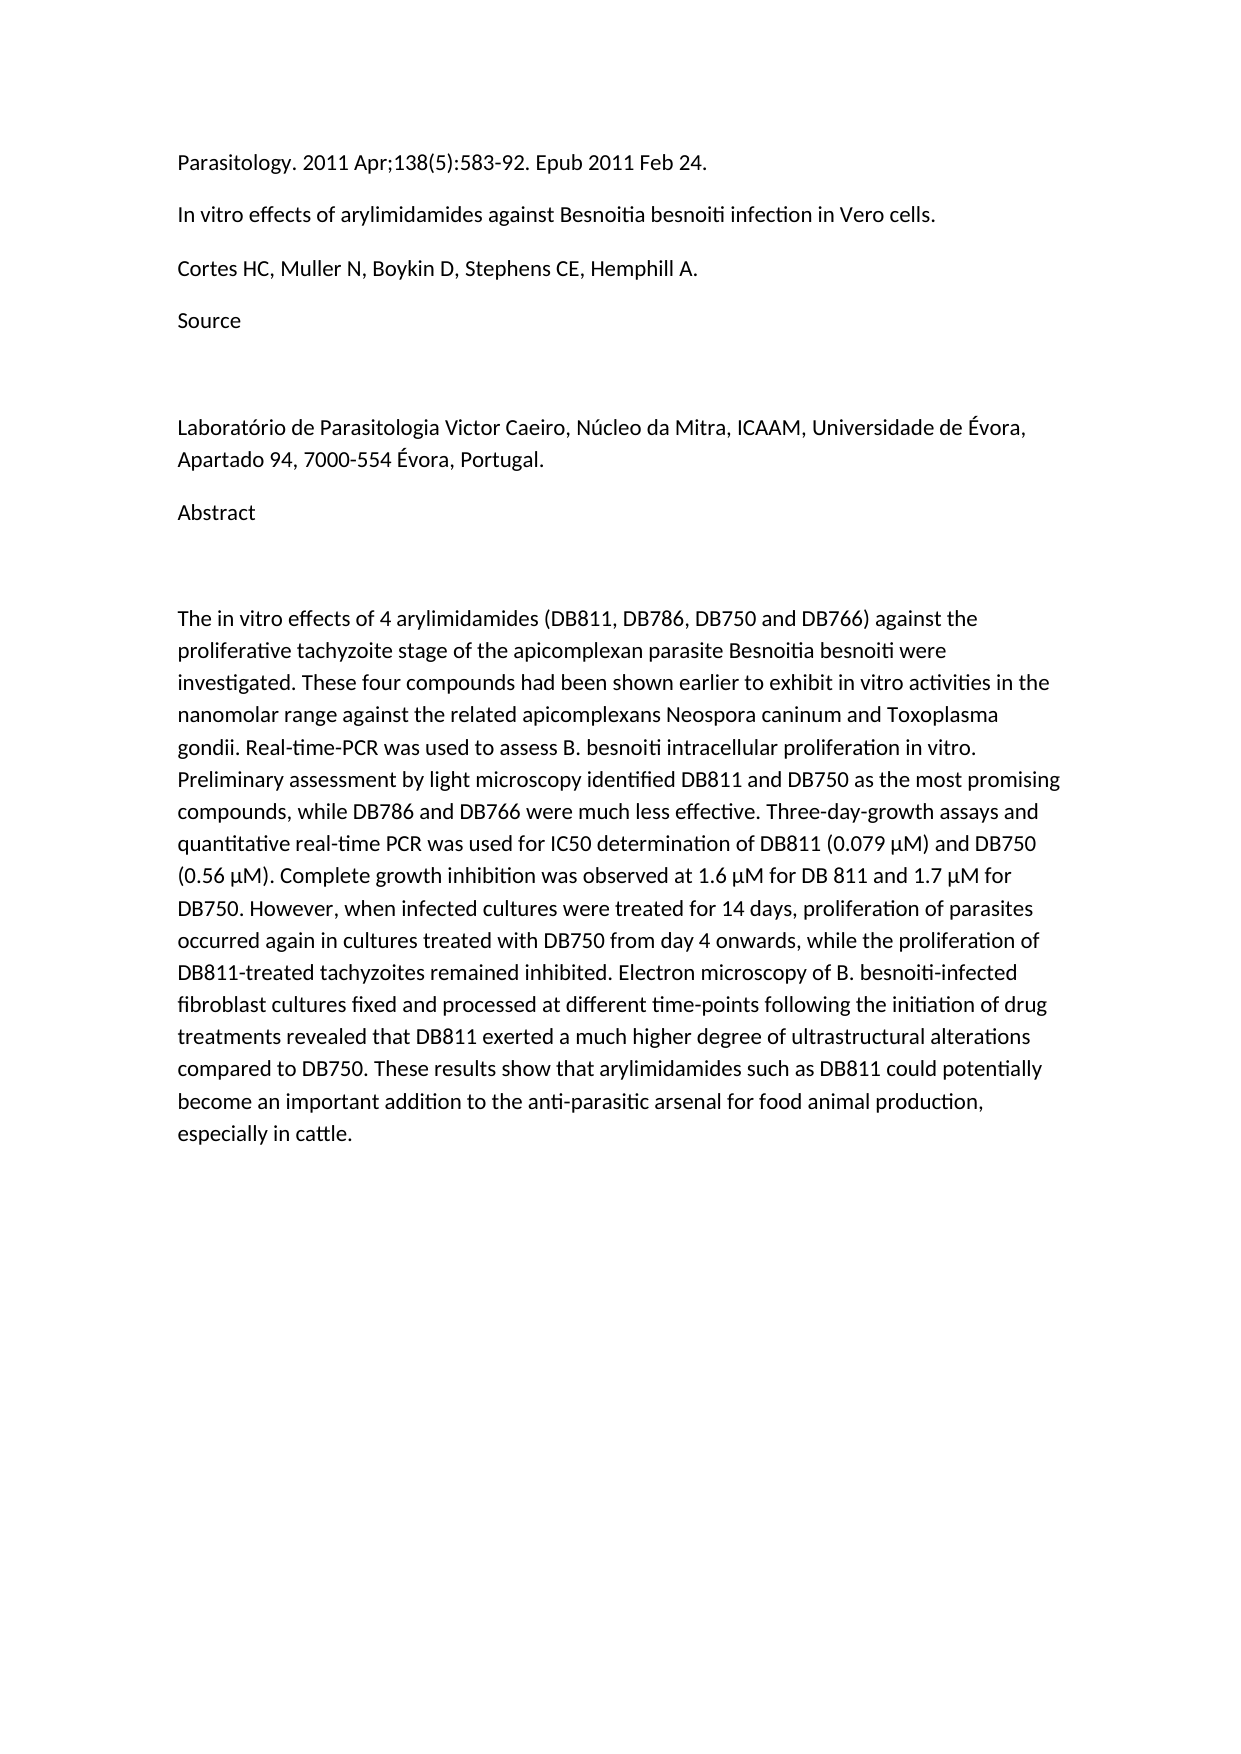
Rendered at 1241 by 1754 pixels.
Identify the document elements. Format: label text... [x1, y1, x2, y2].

text In vitro effects of arylimidamides against Besnoitia besnoiti infection in Vero cells. [177, 201, 1063, 229]
text The in vitro effects of 4 arylimidamides (DB811, DB786, DB750 and DB766) against the proliferative tachyzoite stage of the apicomplexan parasite Besnoitia besnoiti were investigated. These four compounds had been shown earlier to exhibit in vitro activities in the nanomolar range against the related apicomplexans Neospora caninum and Toxoplasma gondii. Real-time-PCR was used to assess B. besnoiti intracellular proliferation in vitro. Preliminary assessment by light microscopy identified DB811 and DB750 as the most promising compounds, while DB786 and DB766 were much less effective. Three-day-growth assays and quantitative real-time PCR was used for IC50 determination of DB811 (0.079 μM) and DB750 (0.56 μM). Complete growth inhibition was observed at 1.6 μM for DB 811 and 1.7 μM for DB750. However, when infected cultures were treated for 14 days, proliferation of parasites occurred again in cultures treated with DB750 from day 4 onwards, while the proliferation of DB811-treated tachyzoites remained inhibited. Electron microscopy of B. besnoiti-infected fibroblast cultures fixed and processed at different time-points following the initiation of drug treatments revealed that DB811 exerted a much higher degree of ultrastructural alterations compared to DB750. These results show that arylimidamides such as DB811 could potentially become an important addition to the anti-parasitic arsenal for food animal production, especially in cattle. [177, 604, 1063, 1147]
text Laboratório de Parasitologia Victor Caeiro, Núcleo da Mitra, ICAAM, Universidade de Évora, Apartado 94, 7000-554 Évora, Portugal. [177, 413, 1063, 473]
text Parasitology. 2011 Apr;138(5):583-92. Epub 2011 Feb 24. [177, 148, 1063, 176]
text Abstract [177, 498, 1063, 526]
text Cortes HC, Muller N, Boykin D, Stephens CE, Hemphill A. [177, 254, 1063, 282]
text Source [177, 307, 1063, 335]
